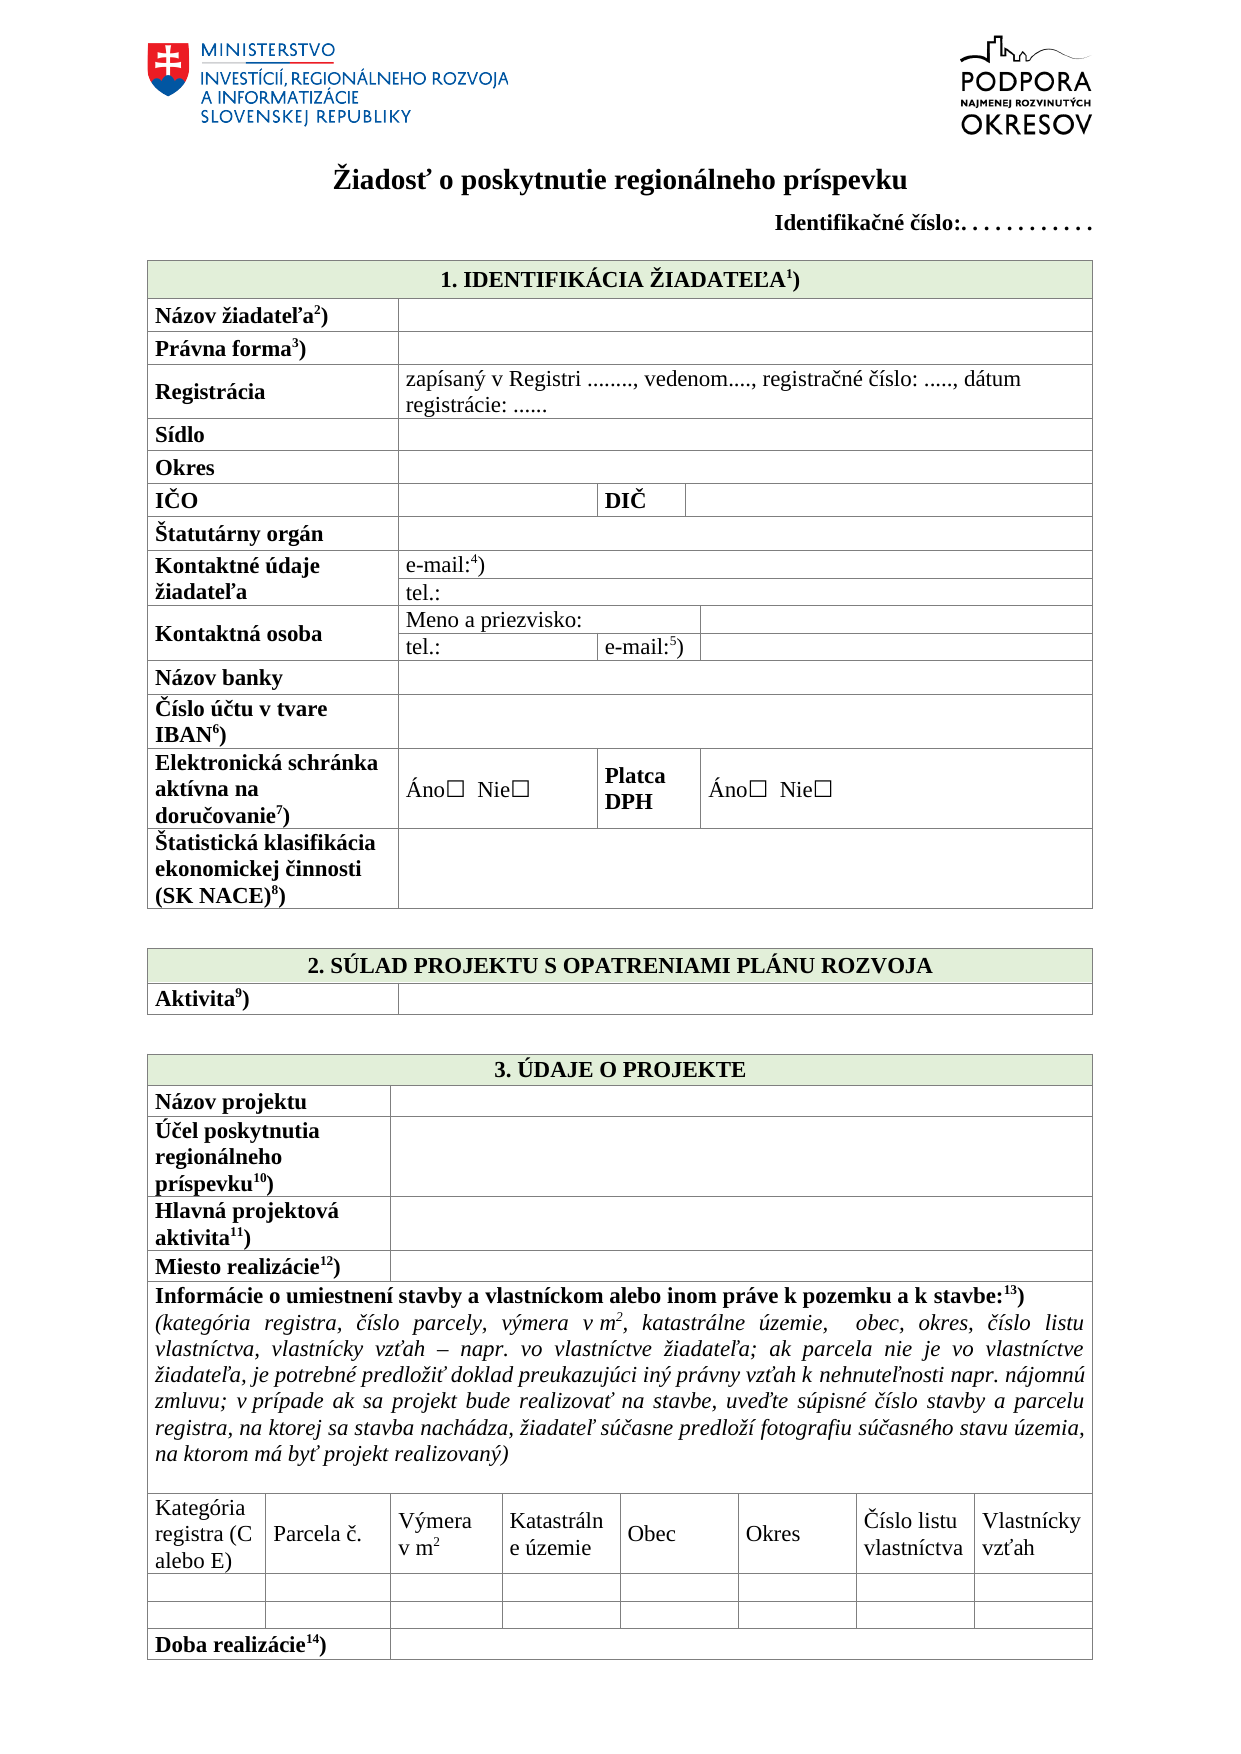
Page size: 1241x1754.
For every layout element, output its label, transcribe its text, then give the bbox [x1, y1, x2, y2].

table_cell [399, 451, 1092, 483]
table_cell Sídlo [148, 419, 398, 450]
table_cell [399, 517, 1092, 550]
table_cell Okres [739, 1494, 856, 1573]
table_cell e-mail:) [598, 634, 700, 660]
table_cell IČO [148, 484, 398, 516]
table_cell [621, 1574, 738, 1601]
table_cell Kategória registra (C alebo E) [148, 1494, 265, 1573]
table_cell [391, 1629, 1092, 1659]
table_cell Názov projektu [148, 1086, 390, 1116]
table_cell [739, 1574, 856, 1601]
table_cell [503, 1574, 620, 1601]
table_cell Katastrálne územie [503, 1494, 620, 1573]
table_cell [266, 1574, 390, 1601]
table_cell [621, 1602, 738, 1628]
table_cell Obec [621, 1494, 738, 1573]
table_cell [503, 1602, 620, 1628]
table_cell Áno Nie [701, 749, 1092, 828]
table_cell [399, 695, 1092, 748]
table_cell Doba realizácie) [148, 1629, 390, 1659]
table_cell [701, 606, 1092, 632]
table_cell Vlastnícky vzťah [975, 1494, 1092, 1573]
table_cell Štatutárny orgán [148, 517, 398, 550]
table_cell [399, 984, 1092, 1014]
table_cell [399, 484, 597, 516]
table_cell Miesto realizácie) [148, 1251, 390, 1281]
table_cell [399, 661, 1092, 694]
table_cell Právna forma) [148, 332, 398, 364]
table_cell [686, 484, 1092, 516]
table_cell [975, 1602, 1092, 1628]
table_cell Aktivita) [148, 984, 398, 1014]
picture [147, 43, 509, 127]
table_cell Číslo listu vlastníctva [857, 1494, 974, 1573]
table_cell zapísaný v Registri ........, vedenom...., registračné číslo: ....., dátum registrácie: ...... [399, 365, 1092, 417]
table_cell [391, 1086, 1092, 1116]
table_cell Výmera v m2 [391, 1494, 502, 1573]
table_cell Štatistická klasifikácia ekonomickej činnosti (SK NACE)) [148, 829, 398, 908]
table_header 3. ÚDAJE O PROJEKTE [148, 1055, 1092, 1085]
table_cell DIČ [598, 484, 685, 516]
table_cell [857, 1574, 974, 1601]
table_cell e-mail:) [399, 551, 1092, 578]
table_cell [975, 1574, 1092, 1601]
table_cell tel.: [399, 579, 1092, 605]
text Žiadosť o poskytnutie regionálneho príspevku [148, 162, 1093, 196]
table_cell [148, 1602, 265, 1628]
table_header 1. IDENTIFIKÁCIA ŽIADATEĽA) [148, 261, 1092, 298]
table_cell Registrácia [148, 365, 398, 417]
table_cell [857, 1602, 974, 1628]
table_cell Hlavná projektová aktivita) [148, 1197, 390, 1250]
table_cell Názov banky [148, 661, 398, 694]
table_cell Číslo účtu v tvare IBAN) [148, 695, 398, 748]
table_cell [399, 829, 1092, 908]
table_cell Parcela č. [266, 1494, 390, 1573]
table_cell Elektronická schránka aktívna na doručovanie) [148, 749, 398, 828]
table_cell Kontaktná osoba [148, 606, 398, 660]
table_cell [391, 1197, 1092, 1250]
table_cell Platca DPH [598, 749, 700, 828]
table_cell [739, 1602, 856, 1628]
table_cell [399, 419, 1092, 450]
table_cell [399, 299, 1092, 331]
table_cell [148, 1574, 265, 1601]
table_cell [391, 1574, 502, 1601]
table_cell [266, 1602, 390, 1628]
table_cell Názov žiadateľa) [148, 299, 398, 331]
table_cell Účel poskytnutia regionálneho príspevku) [148, 1117, 390, 1196]
table_cell [701, 634, 1092, 660]
table_cell Okres [148, 451, 398, 483]
table_cell tel.: [399, 634, 597, 660]
table_cell Kontaktné údaje žiadateľa [148, 551, 398, 605]
table_cell [399, 332, 1092, 364]
table_cell Informácie o umiestnení stavby a vlastníckom alebo inom práve k pozemku a k stavbe:) (kategória registra, číslo parcely, výmera v m2, katastrálne územie, obec, okres, číslo listu vlastníctva, vlastnícky vzťah – napr. vo vlastníctve žiadateľa; ak parcela nie je vo vlastníctve žiadateľa, je potrebné predložiť doklad preukazujúci iný právny vzťah k nehnuteľnosti napr. nájomnú zmluvu; v prípade ak sa projekt bude realizovať na stavbe, uveďte súpisné číslo stavby a parcelu registra, na ktorej sa stavba nachádza, žiadateľ súčasne predloží fotografiu súčasného stavu územia, na ktorom má byť projekt realizovaný) [148, 1282, 1092, 1493]
table_cell [391, 1602, 502, 1628]
table_cell Meno a priezvisko: [399, 606, 700, 632]
table_cell [391, 1117, 1092, 1196]
table_header 2. SÚLAD PROJEKTU S OPATRENIAMI PLÁNU ROZVOJA [148, 949, 1092, 982]
table_cell Áno Nie [399, 749, 597, 828]
text Identifikačné číslo:. . . . . . . . . . . . [148, 208, 1093, 235]
table_cell [391, 1251, 1092, 1281]
